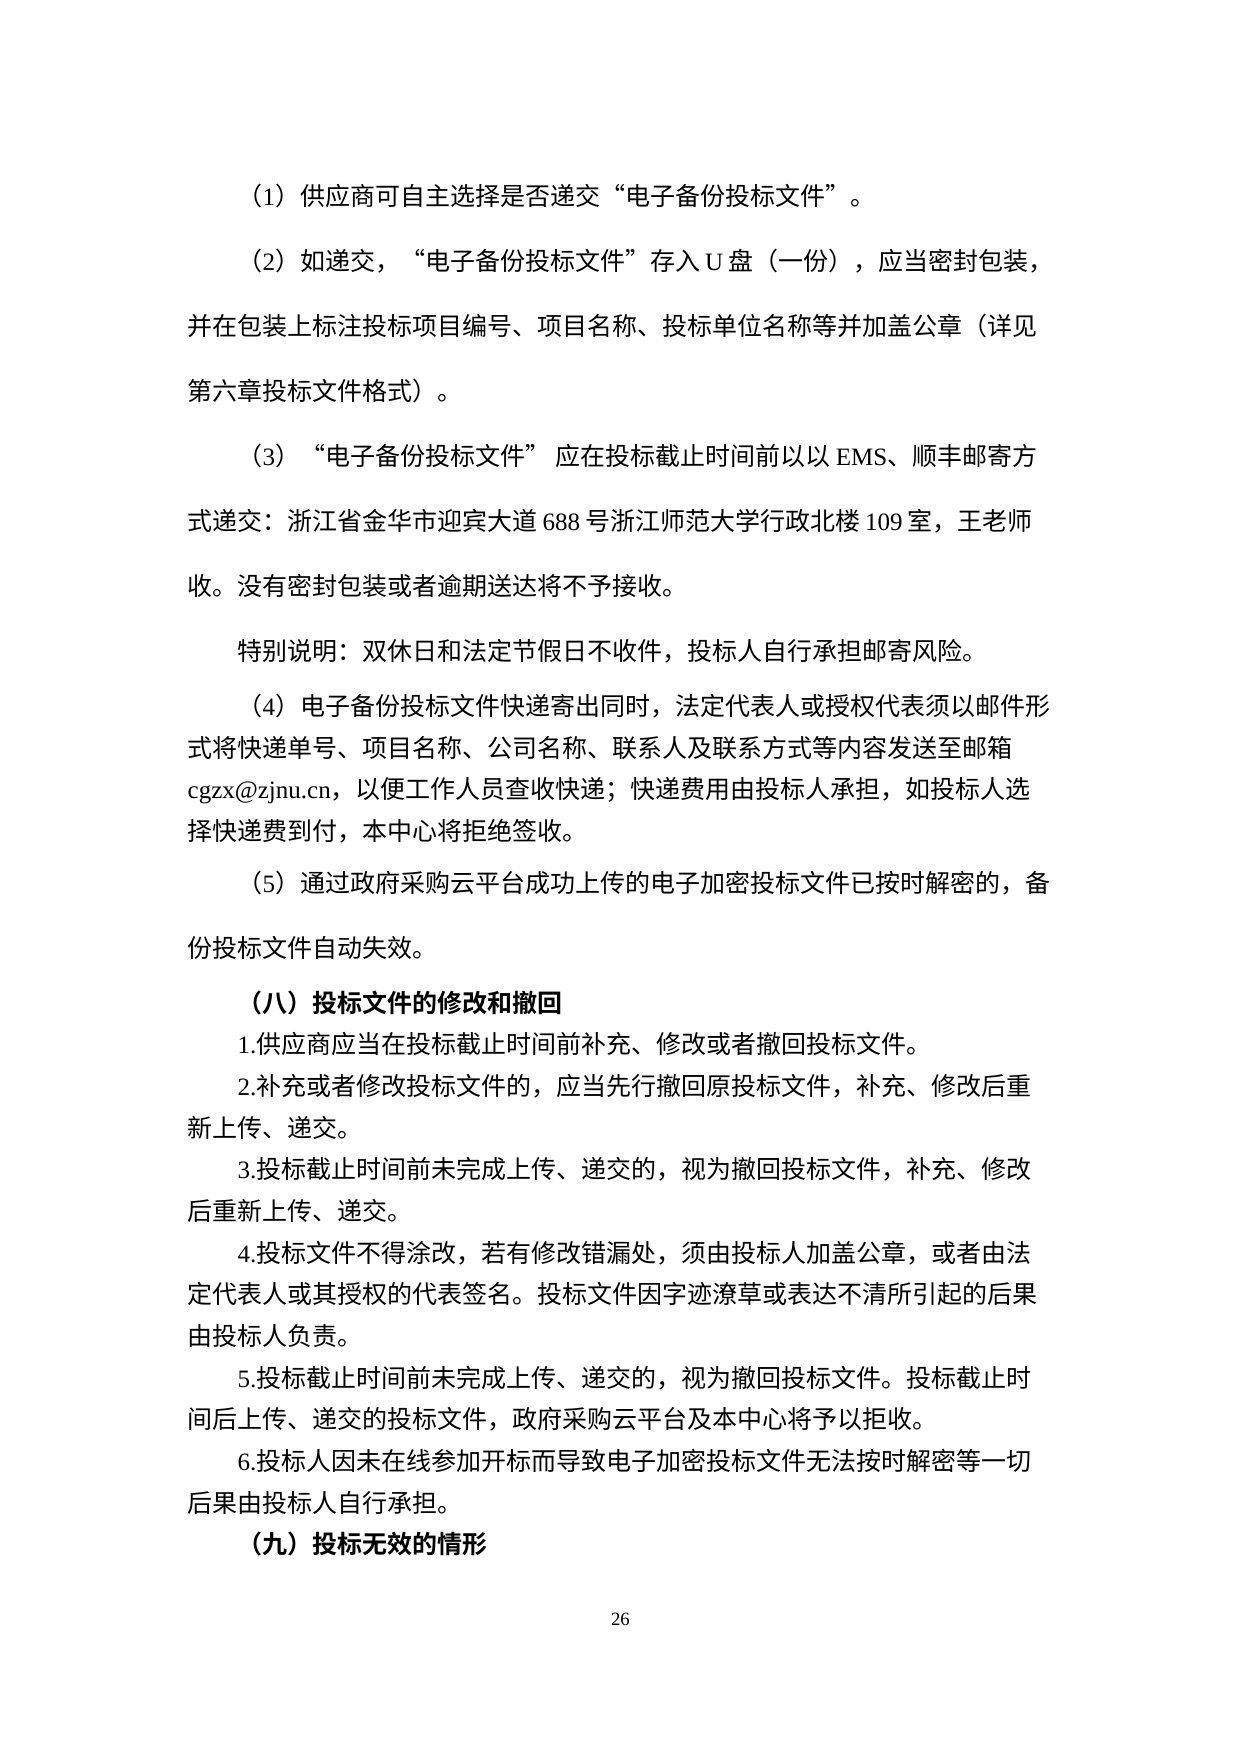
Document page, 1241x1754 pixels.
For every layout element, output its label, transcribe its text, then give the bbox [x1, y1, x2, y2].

list 6.投标人因未在线参加开标而导致电子加密投标文件无法按时解密等一切后果由投标人自行承担。 [187, 1437, 1053, 1520]
list 2.补充或者修改投标文件的，应当先行撤回原投标文件，补充、修改后重新上传、递交。 [187, 1062, 1053, 1145]
text （1）供应商可自主选择是否递交“电子备份投标文件”。 [187, 162, 1053, 227]
text （2）如递交，“电子备份投标文件”存入U盘（一份），应当密封包装，并在包装上标注投标项目编号、项目名称、投标单位名称等并加盖公章（详见第六章投标文件格式）。 [187, 227, 1053, 422]
list 5.投标截止时间前未完成上传、递交的，视为撤回投标文件。投标截止时间后上传、递交的投标文件，政府采购云平台及本中心将予以拒收。 [187, 1354, 1053, 1437]
text （八）投标文件的修改和撤回 [187, 979, 1053, 1020]
list 4.投标文件不得涂改，若有修改错漏处，须由投标人加盖公章，或者由法定代表人或其授权的代表签名。投标文件因字迹潦草或表达不清所引起的后果由投标人负责。 [187, 1229, 1053, 1354]
text （5）通过政府采购云平台成功上传的电子加密投标文件已按时解密的，备份投标文件自动失效。 [187, 849, 1053, 979]
text （九）投标无效的情形 [187, 1520, 1053, 1562]
text 特别说明：双休日和法定节假日不收件，投标人自行承担邮寄风险。 [187, 617, 1053, 682]
text （3）“电子备份投标文件” 应在投标截止时间前以以EMS、顺丰邮寄方式递交：浙江省金华市迎宾大道688号浙江师范大学行政北楼109室，王老师收。没有密封包装或者逾期送达将不予接收。 [187, 422, 1053, 617]
list 1.供应商应当在投标截止时间前补充、修改或者撤回投标文件。 [187, 1020, 1053, 1062]
list 3.投标截止时间前未完成上传、递交的，视为撤回投标文件，补充、修改后重新上传、递交。 [187, 1145, 1053, 1229]
list 电子备份投标文件快递寄出同时，法定代表人或授权代表须以邮件形式将快递单号、项目名称、公司名称、联系人及联系方式等内容发送至邮箱 cgzx@zjnu.cn，以便工作人员查收快递；快递费用由投标人承担，如投标人选择快递费到付，本中心将拒绝签收。 [187, 682, 1053, 849]
